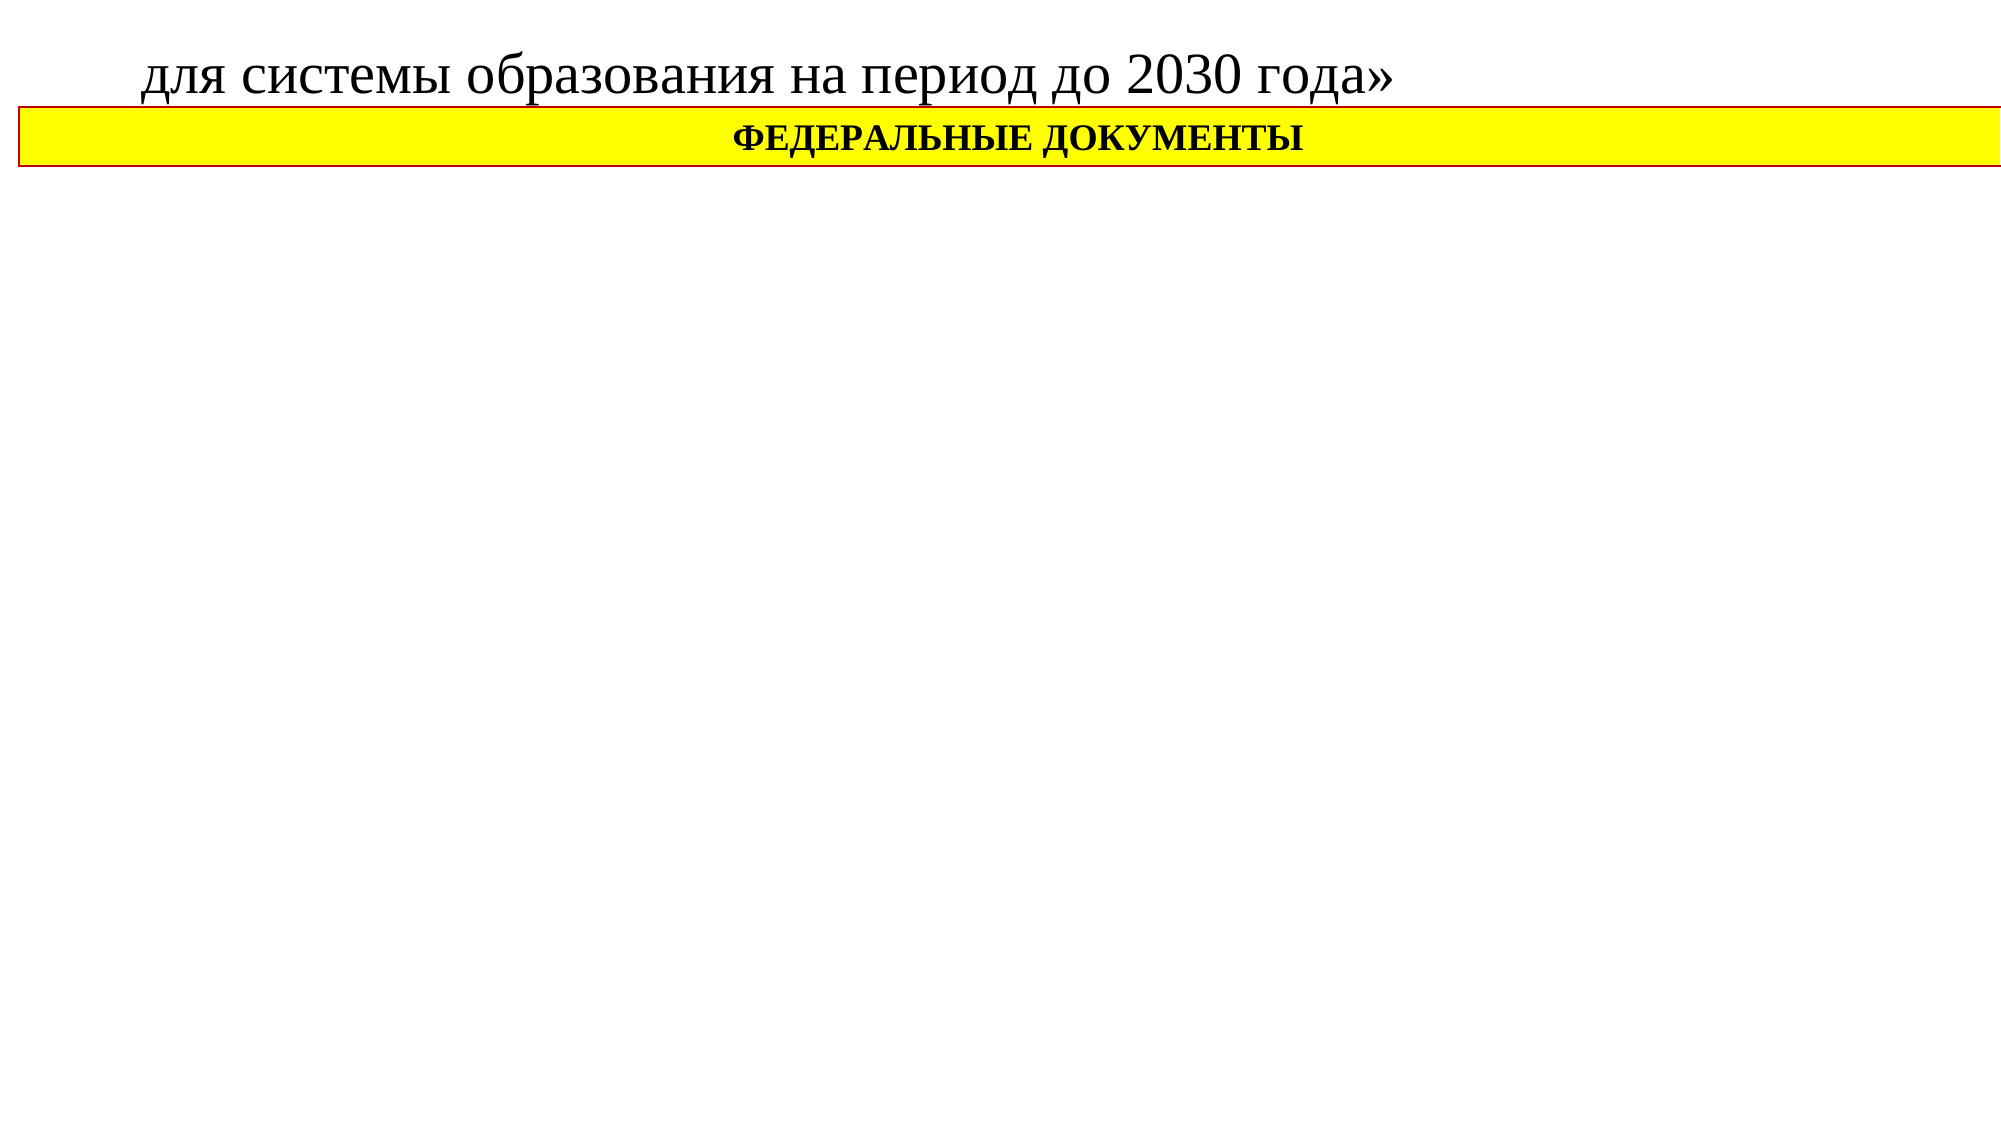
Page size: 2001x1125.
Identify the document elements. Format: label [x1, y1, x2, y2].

list [103, 44, 1743, 106]
